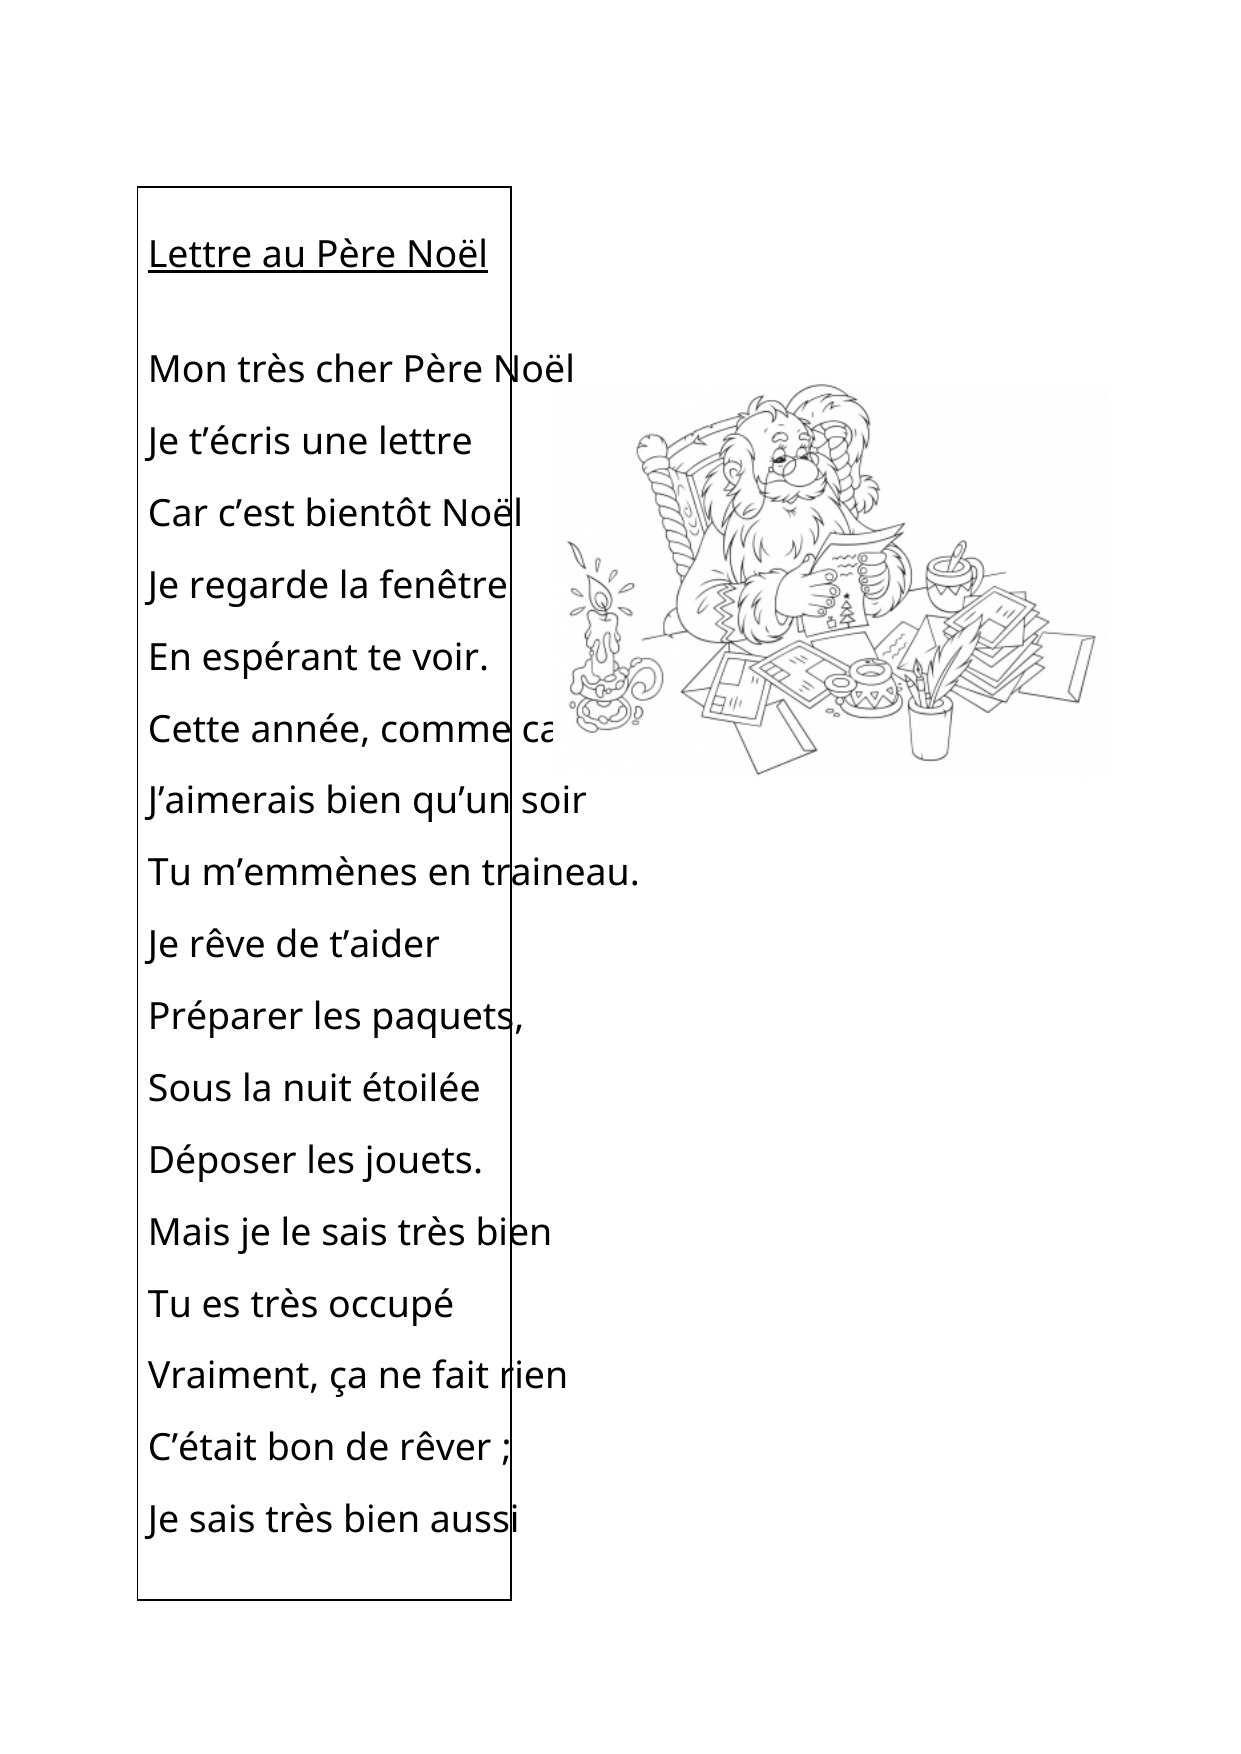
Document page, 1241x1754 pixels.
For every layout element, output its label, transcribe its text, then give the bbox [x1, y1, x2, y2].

text Je rêve de t’aider [148, 917, 1093, 968]
text J’aimerais bien qu’un soir [148, 774, 1093, 825]
text Lettre au Père Noël [148, 227, 1093, 278]
text Déposer les jouets. [148, 1133, 1093, 1184]
text Mon très cher Père Noël [148, 342, 1093, 393]
text Tu es très occupé [148, 1277, 1093, 1328]
text Je t’écris une lettre [148, 414, 553, 465]
text Mais je le sais très bien [148, 1205, 1093, 1256]
text Sous la nuit étoilée [148, 1061, 1093, 1112]
text Je regarde la fenêtre [148, 558, 553, 609]
text Car c’est bientôt Noël [148, 486, 553, 537]
text Vraiment, ça ne fait rien [148, 1349, 1093, 1400]
text C’était bon de rêver ; [148, 1421, 1093, 1472]
text En espérant te voir. [148, 630, 553, 681]
text Tu m’emmènes en traineau. [148, 846, 1093, 897]
picture [553, 383, 1109, 777]
text Cette année, comme cadeau [148, 702, 553, 753]
text Préparer les paquets, [148, 989, 1093, 1040]
text Je sais très bien aussi [148, 1492, 1093, 1543]
